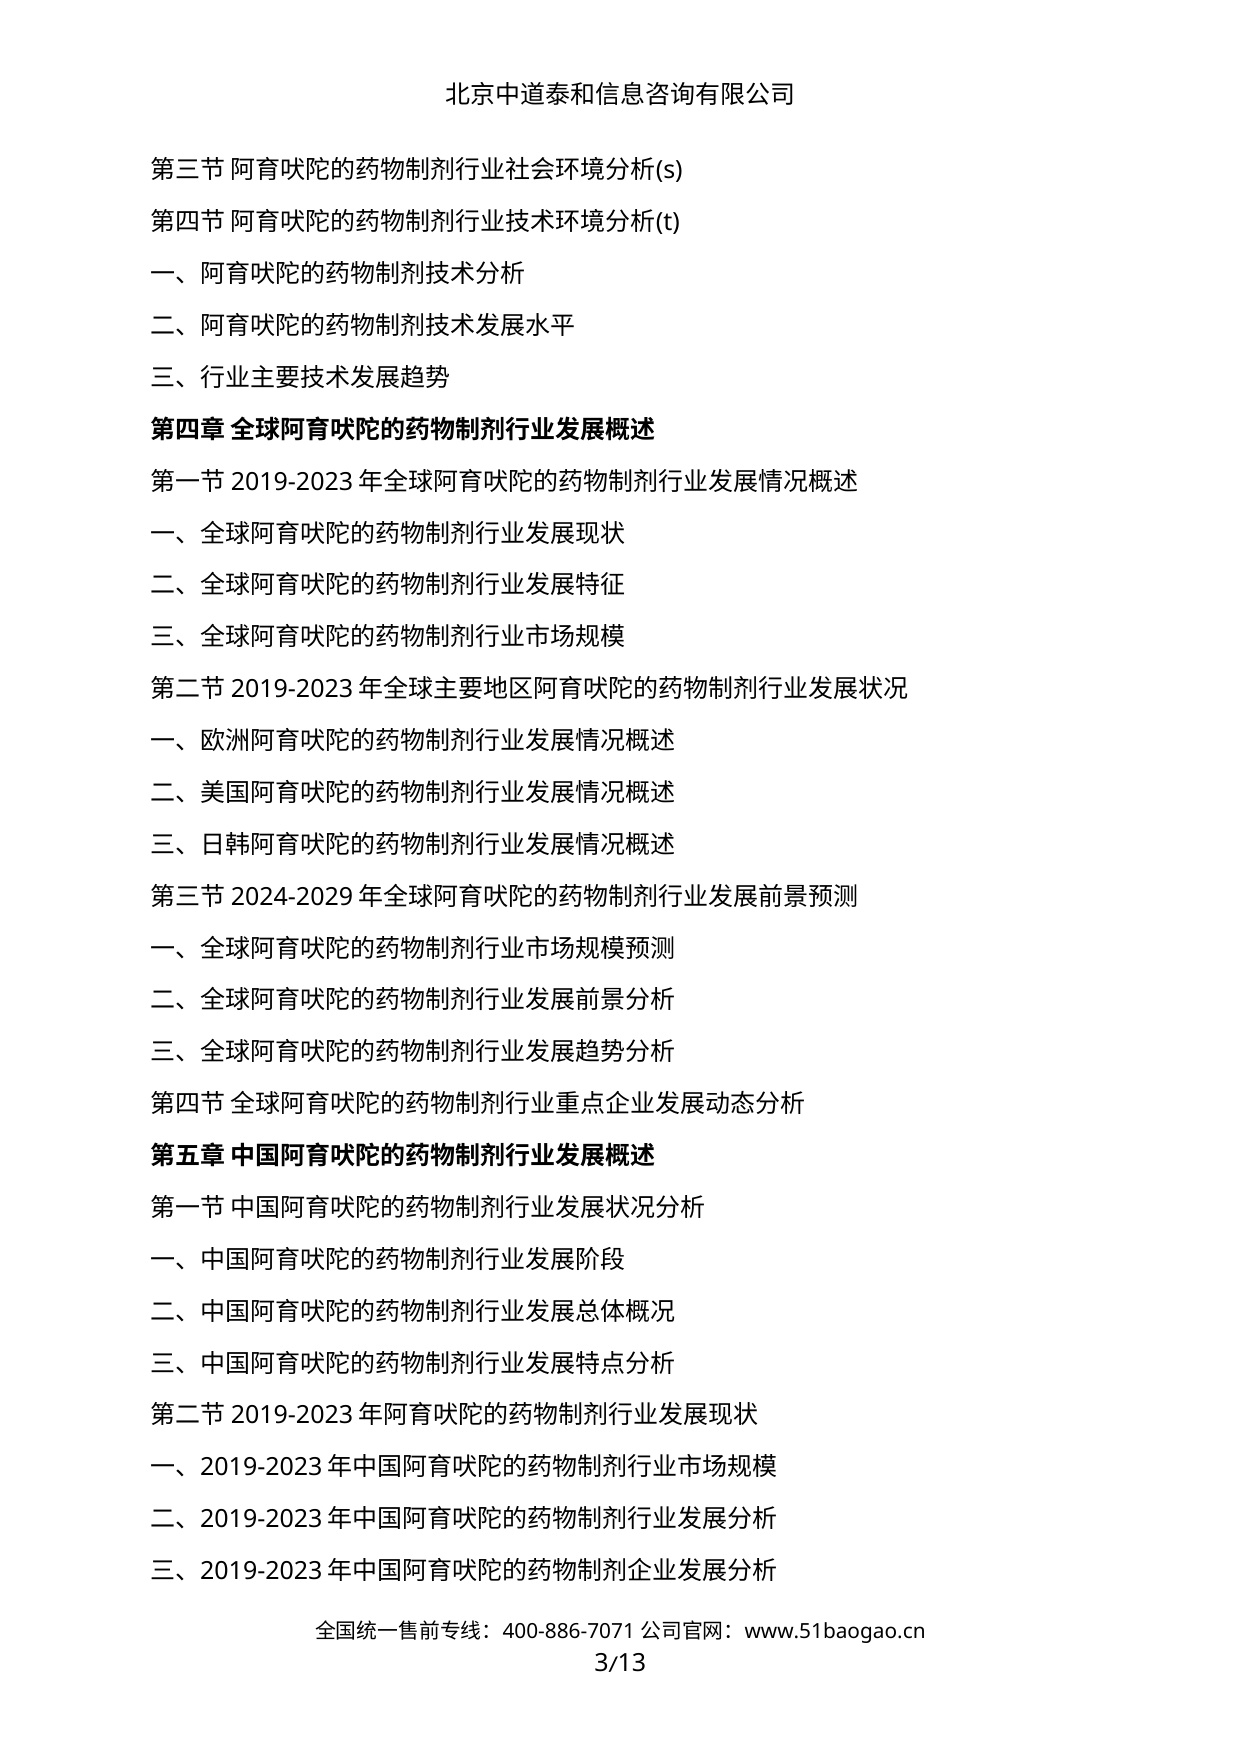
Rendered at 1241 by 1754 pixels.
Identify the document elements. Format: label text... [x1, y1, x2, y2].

text 一、全球阿育吠陀的药物制剂行业市场规模预测 [150, 928, 1090, 964]
text 三、全球阿育吠陀的药物制剂行业市场规模 [150, 617, 1090, 653]
text 第三节 2024-2029年全球阿育吠陀的药物制剂行业发展前景预测 [150, 876, 1090, 912]
text 一、2019-2023年中国阿育吠陀的药物制剂行业市场规模 [150, 1447, 1090, 1483]
text 一、阿育吠陀的药物制剂技术分析 [150, 254, 1090, 290]
text 三、日韩阿育吠陀的药物制剂行业发展情况概述 [150, 824, 1090, 861]
text 三、2019-2023年中国阿育吠陀的药物制剂企业发展分析 [150, 1551, 1090, 1587]
text 第四节 阿育吠陀的药物制剂行业技术环境分析(t) [150, 202, 1090, 238]
text 二、2019-2023年中国阿育吠陀的药物制剂行业发展分析 [150, 1499, 1090, 1535]
text 二、全球阿育吠陀的药物制剂行业发展特征 [150, 565, 1090, 601]
text 三、行业主要技术发展趋势 [150, 357, 1090, 394]
text 第二节 2019-2023年阿育吠陀的药物制剂行业发展现状 [150, 1395, 1090, 1431]
text 一、中国阿育吠陀的药物制剂行业发展阶段 [150, 1239, 1090, 1276]
text 第五章 中国阿育吠陀的药物制剂行业发展概述 [150, 1136, 1090, 1172]
text 二、全球阿育吠陀的药物制剂行业发展前景分析 [150, 980, 1090, 1016]
text 三、全球阿育吠陀的药物制剂行业发展趋势分析 [150, 1032, 1090, 1068]
text 一、欧洲阿育吠陀的药物制剂行业发展情况概述 [150, 721, 1090, 757]
text 二、阿育吠陀的药物制剂技术发展水平 [150, 306, 1090, 342]
text 第二节 2019-2023年全球主要地区阿育吠陀的药物制剂行业发展状况 [150, 669, 1090, 705]
text 第四节 全球阿育吠陀的药物制剂行业重点企业发展动态分析 [150, 1084, 1090, 1120]
text 第三节 阿育吠陀的药物制剂行业社会环境分析(s) [150, 150, 1090, 186]
text 一、全球阿育吠陀的药物制剂行业发展现状 [150, 513, 1090, 549]
text 第一节 中国阿育吠陀的药物制剂行业发展状况分析 [150, 1187, 1090, 1224]
text 二、美国阿育吠陀的药物制剂行业发展情况概述 [150, 772, 1090, 809]
text 第四章 全球阿育吠陀的药物制剂行业发展概述 [150, 409, 1090, 446]
text 三、中国阿育吠陀的药物制剂行业发展特点分析 [150, 1343, 1090, 1379]
text 第一节 2019-2023年全球阿育吠陀的药物制剂行业发展情况概述 [150, 461, 1090, 497]
text 二、中国阿育吠陀的药物制剂行业发展总体概况 [150, 1291, 1090, 1327]
